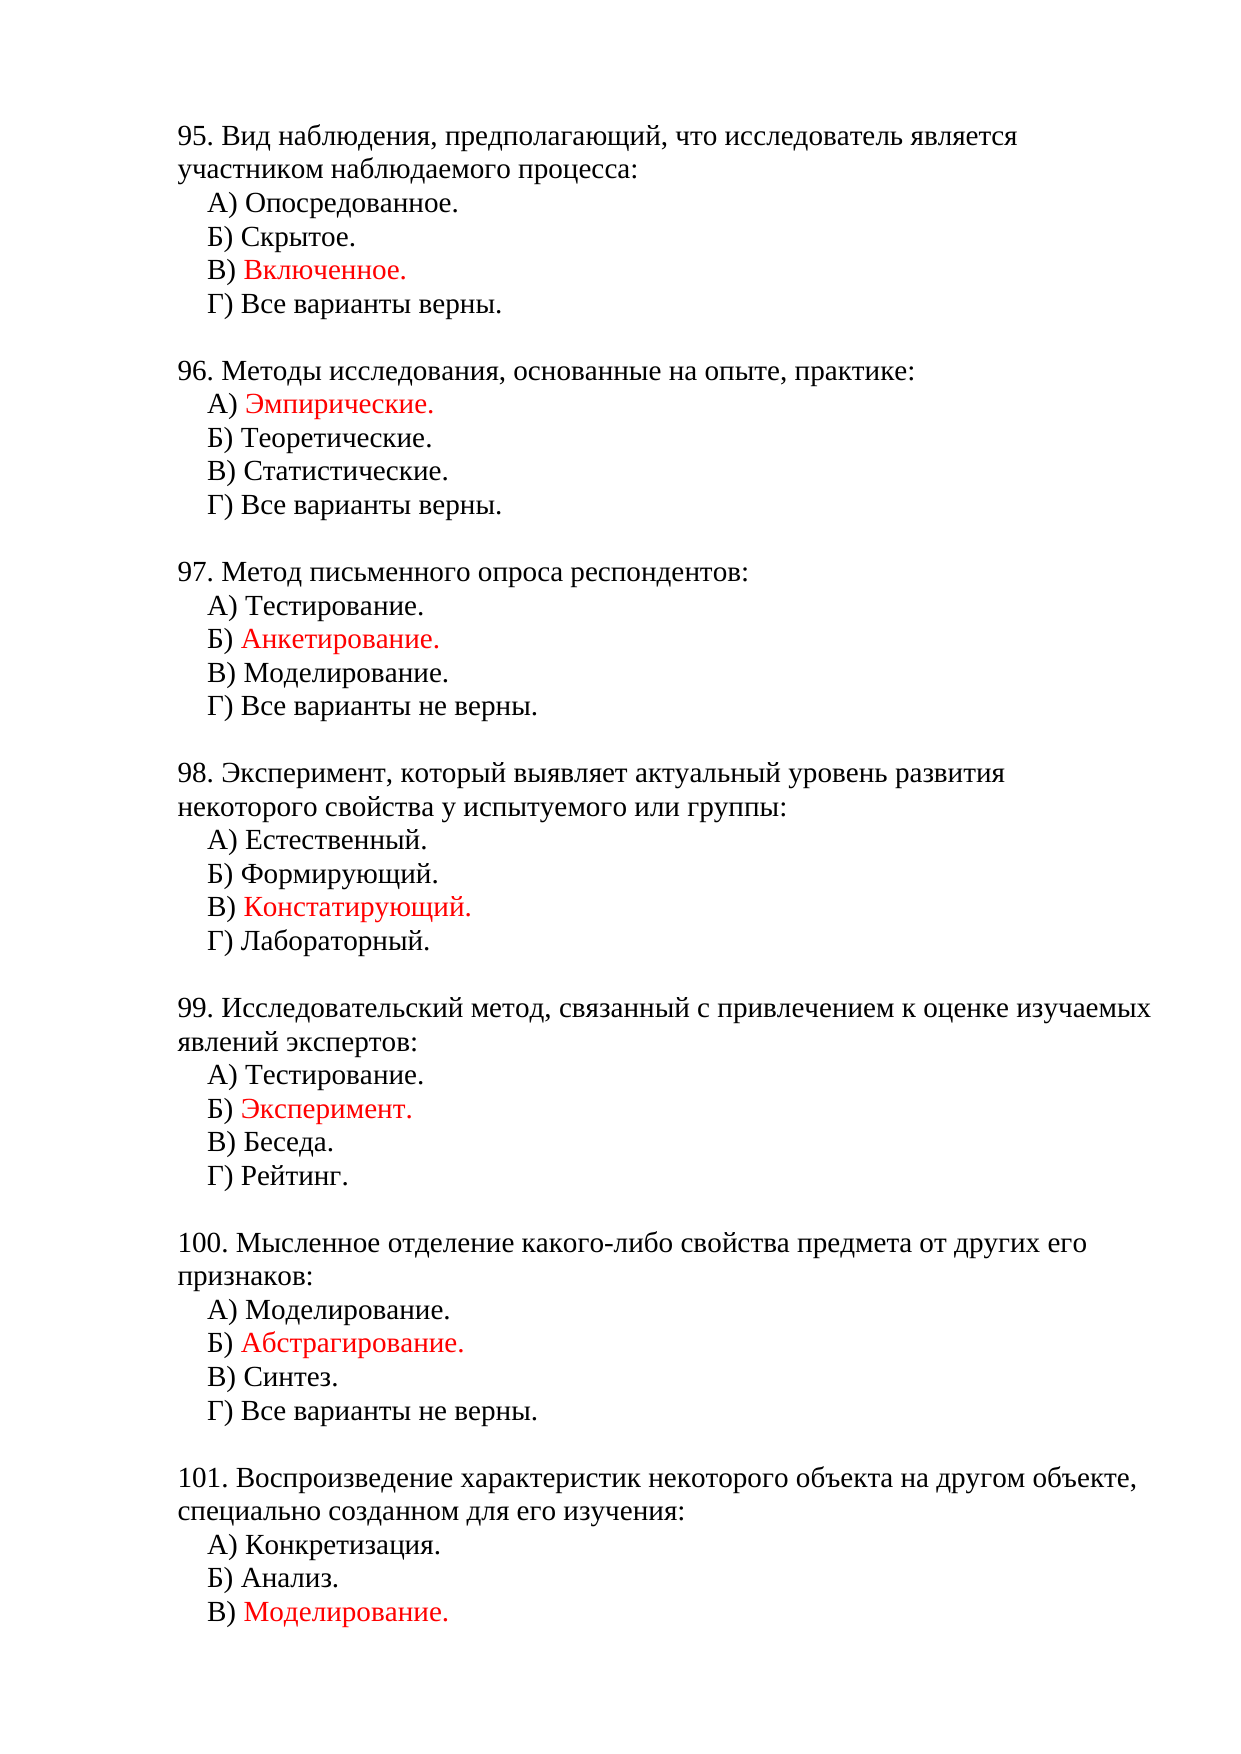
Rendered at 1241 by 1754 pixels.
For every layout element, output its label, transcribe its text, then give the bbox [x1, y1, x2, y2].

text Б) Эксперимент. [207, 1091, 1152, 1124]
text В) Моделирование. [207, 1594, 1152, 1627]
text 100. Мысленное отделение какого-либо свойства предмета от других его признаков: [177, 1225, 1152, 1292]
text Г) Лабораторный. [207, 923, 1152, 957]
text А) Естественный. [207, 822, 1152, 856]
text 98. Эксперимент, который выявляет актуальный уровень развития некоторого свойства у испытуемого или группы: [177, 755, 1152, 822]
text Г) Все варианты не верны. [207, 1393, 1152, 1426]
text Г) Все варианты верны. [207, 286, 1152, 319]
text А) Конкретизация. [207, 1527, 1152, 1560]
text В) Синтез. [207, 1359, 1152, 1393]
text Г) Все варианты верны. [207, 487, 1152, 521]
text А) Тестирование. [207, 1057, 1152, 1091]
text А) Моделирование. [207, 1292, 1152, 1326]
text Б) Теоретические. [207, 420, 1152, 453]
text В) Моделирование. [207, 655, 1152, 688]
text Б) Формирующий. [207, 856, 1152, 889]
text В) Констатирующий. [207, 889, 1152, 923]
text Г) Все варианты не верны. [207, 688, 1152, 722]
text В) Беседа. [207, 1124, 1152, 1158]
text Б) Анализ. [207, 1560, 1152, 1594]
text Б) Скрытое. [207, 219, 1152, 252]
text 96. Методы исследования, основанные на опыте, практике: [177, 353, 1152, 386]
text 101. Воспроизведение характеристик некоторого объекта на другом объекте, специально созданном для его изучения: [177, 1460, 1152, 1527]
text 97. Метод письменного опроса респондентов: [177, 554, 1152, 588]
text 99. Исследовательский метод, связанный с привлечением к оценке изучаемых явлений экспертов: [177, 990, 1152, 1057]
text А) Тестирование. [207, 588, 1152, 621]
text Г) Рейтинг. [207, 1158, 1152, 1191]
text Б) Абстрагирование. [207, 1326, 1152, 1359]
text В) Включенное. [207, 252, 1152, 286]
text 95. Вид наблюдения, предполагающий, что исследователь является участником наблюдаемого процесса: [177, 118, 1152, 185]
text Б) Анкетирование. [207, 621, 1152, 655]
text В) Статистические. [207, 453, 1152, 487]
text А) Опосредованное. [207, 185, 1152, 219]
text А) Эмпирические. [207, 386, 1152, 420]
